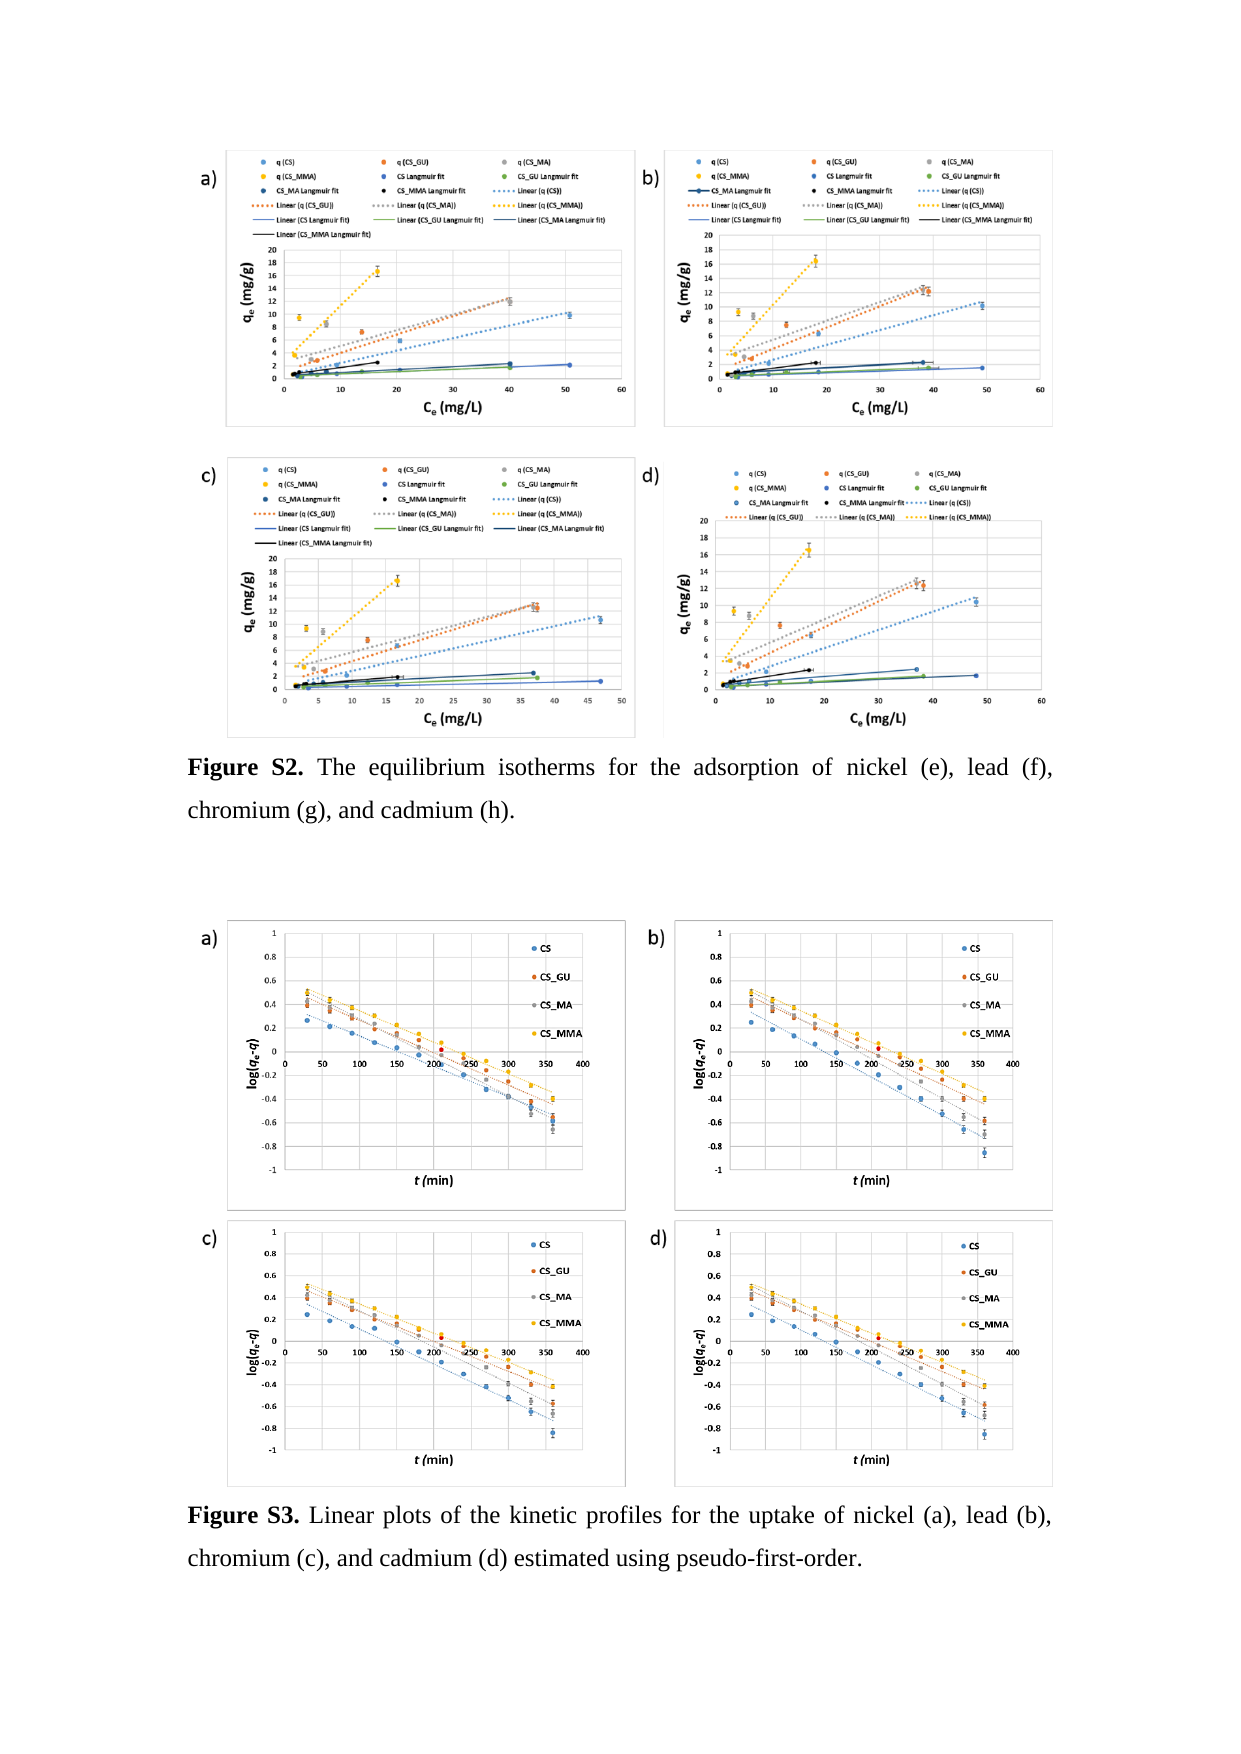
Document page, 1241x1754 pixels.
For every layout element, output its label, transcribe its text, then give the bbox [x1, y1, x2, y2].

text Figure S3. Linear plots of the kinetic profiles for the uptake of nickel (a), lead (b), chromium (c), and cadmium (d) estimated using pseudo-first-order. [187, 1500, 1053, 1572]
picture [187, 916, 1053, 1487]
picture [187, 150, 1053, 738]
text Figure S2. The equilibrium isotherms for the adsorption of nickel (e), lead (f), chromium (g), and cadmium (h). [187, 752, 1053, 824]
